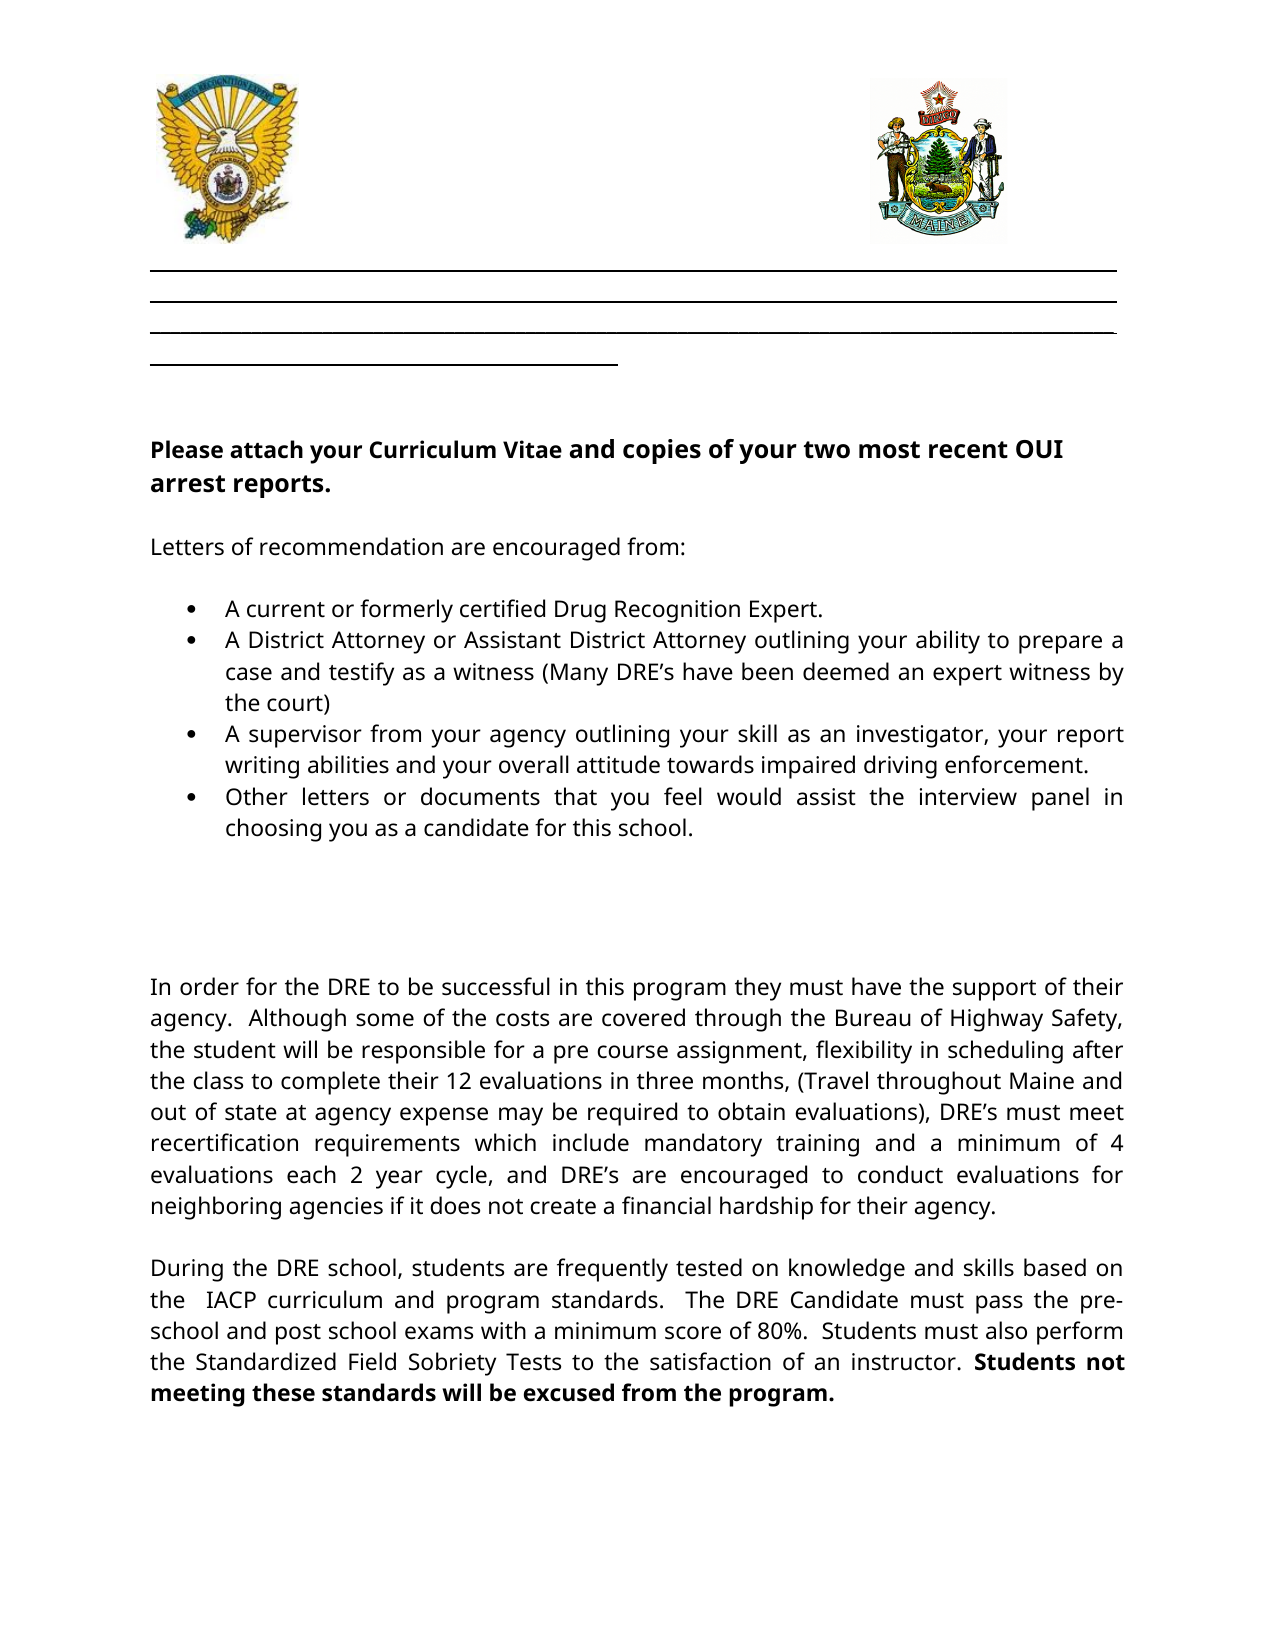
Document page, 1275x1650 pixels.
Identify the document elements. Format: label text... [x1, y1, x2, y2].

list Other letters or documents that you feel would assist the interview panel in choosing you as a candidate for this school. [187, 781, 1125, 843]
list A current or formerly certified Drug Recognition Expert. [187, 593, 1125, 624]
text In order for the DRE to be successful in this program they must have the support of their agency. Although some of the costs are covered through the Bureau of Highway Safety, the student will be responsible for a pre course assignment, flexibility in scheduling after the class to complete their 12 evaluations in three months, (Travel throughout Maine and out of state at agency expense may be required to obtain evaluations), DRE’s must meet recertification requirements which include mandatory training and a minimum of 4 evaluations each 2 year cycle, and DRE’s are encouraged to conduct evaluations for neighboring agencies if it does not create a financial hardship for their agency. [150, 971, 1125, 1221]
text Please attach your Curriculum Vitae and copies of your two most recent OUI arrest reports. [150, 431, 1125, 499]
picture [870, 78, 1008, 244]
list A supervisor from your agency outlining your skill as an investigator, your report writing abilities and your overall attitude towards impaired driving enforcement. [187, 718, 1125, 781]
text Letters of recommendation are encouraged from: [150, 531, 1125, 562]
text During the DRE school, students are frequently tested on knowledge and skills based on the IACP curriculum and program standards. The DRE Candidate must pass the pre-school and post school exams with a minimum score of 80%. Students must also perform the Standardized Field Sobriety Tests to the satisfaction of an instructor. Students not meeting these standards will be excused from the program. [150, 1252, 1125, 1408]
picture [156, 74, 299, 244]
list A District Attorney or Assistant District Attorney outlining your ability to prepare a case and testify as a witness (Many DRE’s have been deemed an expert witness by the court) [187, 624, 1125, 718]
